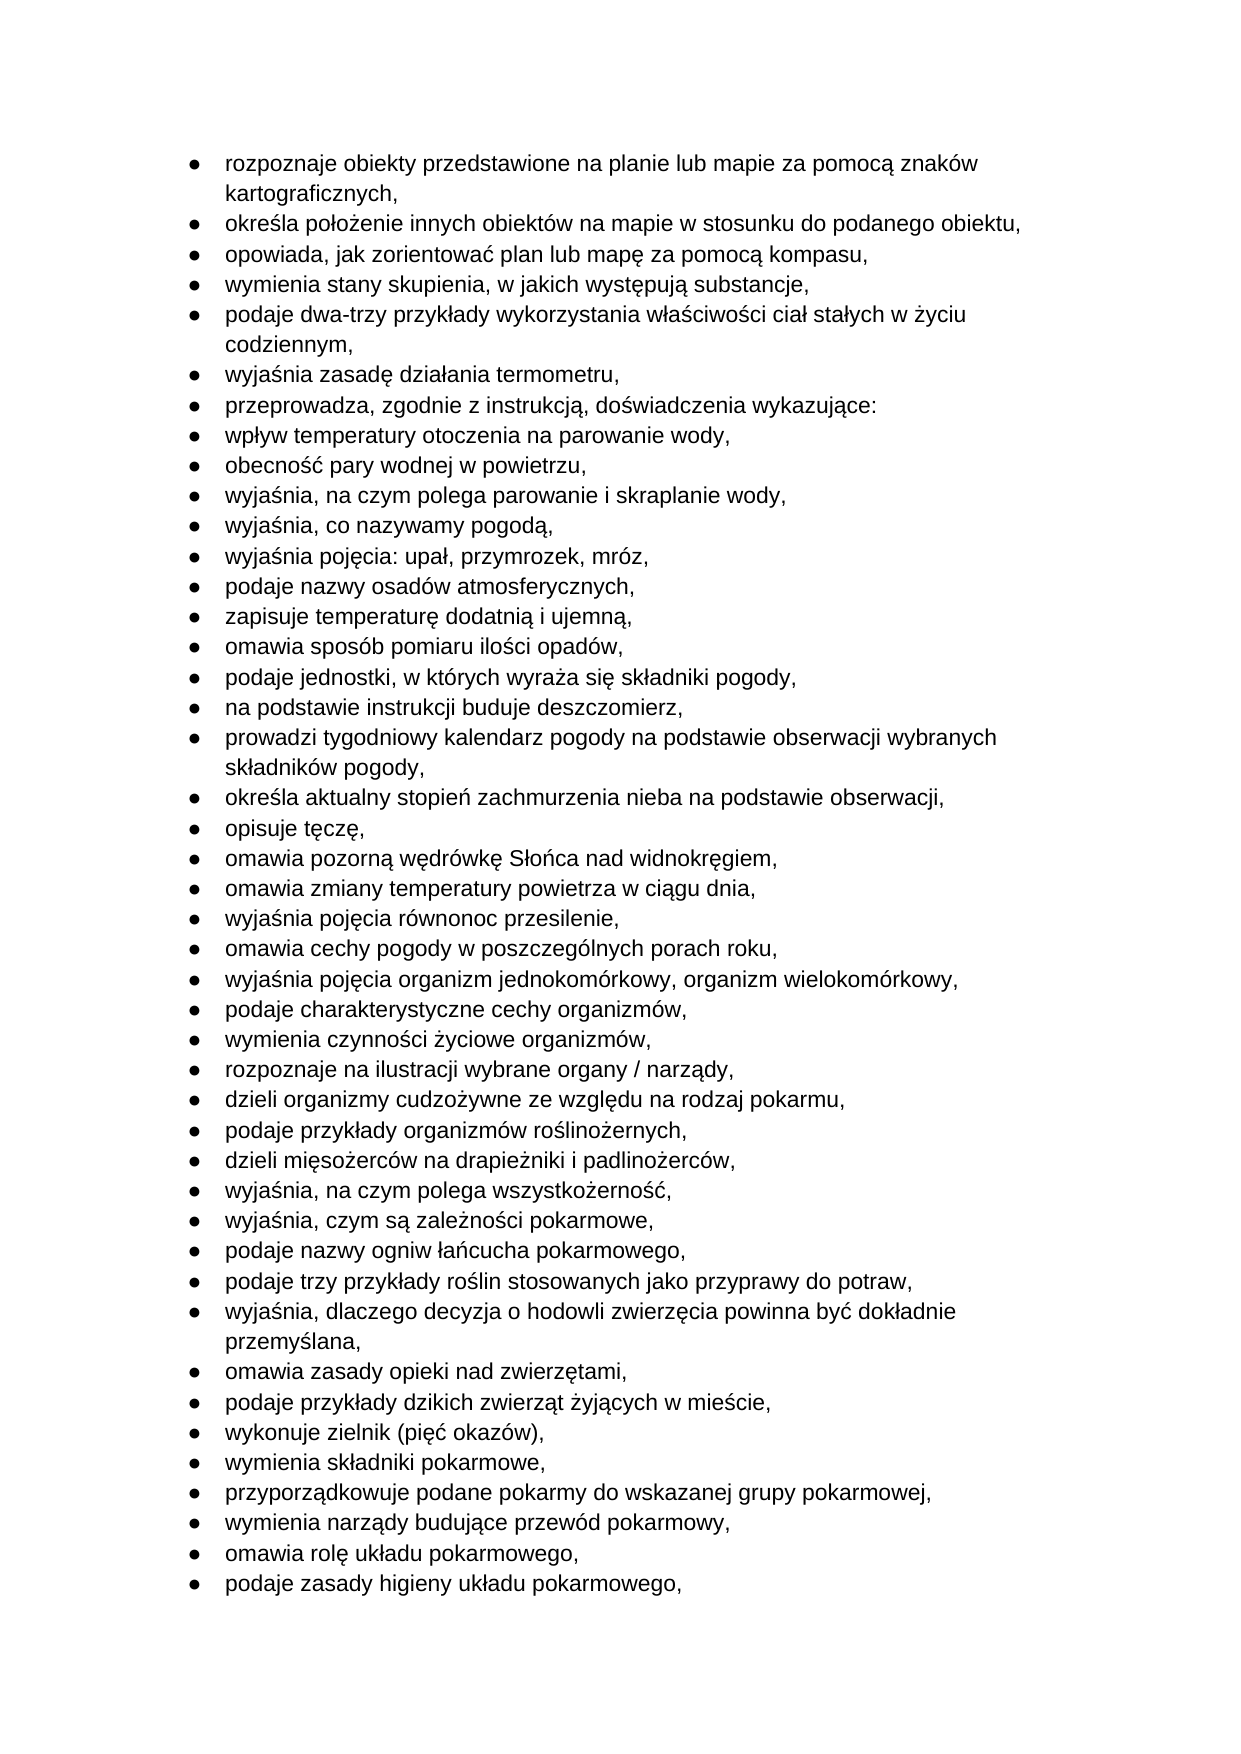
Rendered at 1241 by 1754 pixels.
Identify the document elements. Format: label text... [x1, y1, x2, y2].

list wykonuje zielnik (pięć okazów), [187, 1419, 1090, 1445]
list podaje trzy przykłady roślin stosowanych jako przyprawy do potraw, [187, 1268, 1090, 1294]
list podaje dwa-trzy przykłady wykorzystania właściwości ciał stałych w życiu codziennym, [187, 301, 1090, 358]
list wymienia narządy budujące przewód pokarmowy, [187, 1509, 1090, 1536]
list wyjaśnia pojęcia: upał, przymrozek, mróz, [187, 543, 1090, 569]
list opowiada, jak zorientować plan lub mapę za pomocą kompasu, [187, 241, 1090, 267]
list prowadzi tygodniowy kalendarz pogody na podstawie obserwacji wybranych składników pogody, [187, 724, 1090, 781]
list zapisuje temperaturę dodatnią i ujemną, [187, 603, 1090, 629]
list podaje przykłady dzikich zwierząt żyjących w mieście, [187, 1388, 1090, 1415]
list określa położenie innych obiektów na mapie w stosunku do podanego obiektu, [187, 210, 1090, 237]
list wymienia czynności życiowe organizmów, [187, 1026, 1090, 1052]
list wyjaśnia, co nazywamy pogodą, [187, 512, 1090, 539]
list obecność pary wodnej w powietrzu, [187, 452, 1090, 478]
list rozpoznaje na ilustracji wybrane organy / narządy, [187, 1056, 1090, 1083]
list wyjaśnia, czym są zależności pokarmowe, [187, 1207, 1090, 1234]
list przyporządkowuje podane pokarmy do wskazanej grupy pokarmowej, [187, 1479, 1090, 1506]
list podaje nazwy ogniw łańcucha pokarmowego, [187, 1237, 1090, 1264]
list na podstawie instrukcji buduje deszczomierz, [187, 694, 1090, 720]
list opisuje tęczę, [187, 814, 1090, 841]
list wyjaśnia pojęcia równonoc przesilenie, [187, 905, 1090, 932]
list wpływ temperatury otoczenia na parowanie wody, [187, 422, 1090, 448]
list wyjaśnia, na czym polega wszystkożerność, [187, 1177, 1090, 1203]
list wymienia stany skupienia, w jakich występują substancje, [187, 271, 1090, 297]
list przeprowadza, zgodnie z instrukcją, doświadczenia wykazujące: [187, 392, 1090, 418]
list rozpoznaje obiekty przedstawione na planie lub mapie za pomocą znaków kartograficznych, [187, 150, 1090, 207]
list omawia rolę układu pokarmowego, [187, 1539, 1090, 1566]
list wymienia składniki pokarmowe, [187, 1449, 1090, 1475]
list omawia cechy pogody w poszczególnych porach roku, [187, 935, 1090, 962]
list podaje jednostki, w których wyraża się składniki pogody, [187, 663, 1090, 690]
list wyjaśnia, na czym polega parowanie i skraplanie wody, [187, 482, 1090, 509]
list podaje charakterystyczne cechy organizmów, [187, 996, 1090, 1022]
list podaje przykłady organizmów roślinożernych, [187, 1117, 1090, 1143]
list omawia sposób pomiaru ilości opadów, [187, 633, 1090, 660]
list omawia pozorną wędrówkę Słońca nad widnokręgiem, [187, 845, 1090, 871]
list określa aktualny stopień zachmurzenia nieba na podstawie obserwacji, [187, 784, 1090, 811]
list podaje zasady higieny układu pokarmowego, [187, 1570, 1090, 1596]
list wyjaśnia, dlaczego decyzja o hodowli zwierzęcia powinna być dokładnie przemyślana, [187, 1298, 1090, 1354]
list omawia zmiany temperatury powietrza w ciągu dnia, [187, 875, 1090, 901]
list dzieli mięsożerców na drapieżniki i padlinożerców, [187, 1147, 1090, 1173]
list omawia zasady opieki nad zwierzętami, [187, 1358, 1090, 1385]
list podaje nazwy osadów atmosferycznych, [187, 573, 1090, 599]
list dzieli organizmy cudzożywne ze względu na rodzaj pokarmu, [187, 1086, 1090, 1113]
list wyjaśnia zasadę działania termometru, [187, 361, 1090, 388]
list wyjaśnia pojęcia organizm jednokomórkowy, organizm wielokomórkowy, [187, 966, 1090, 992]
